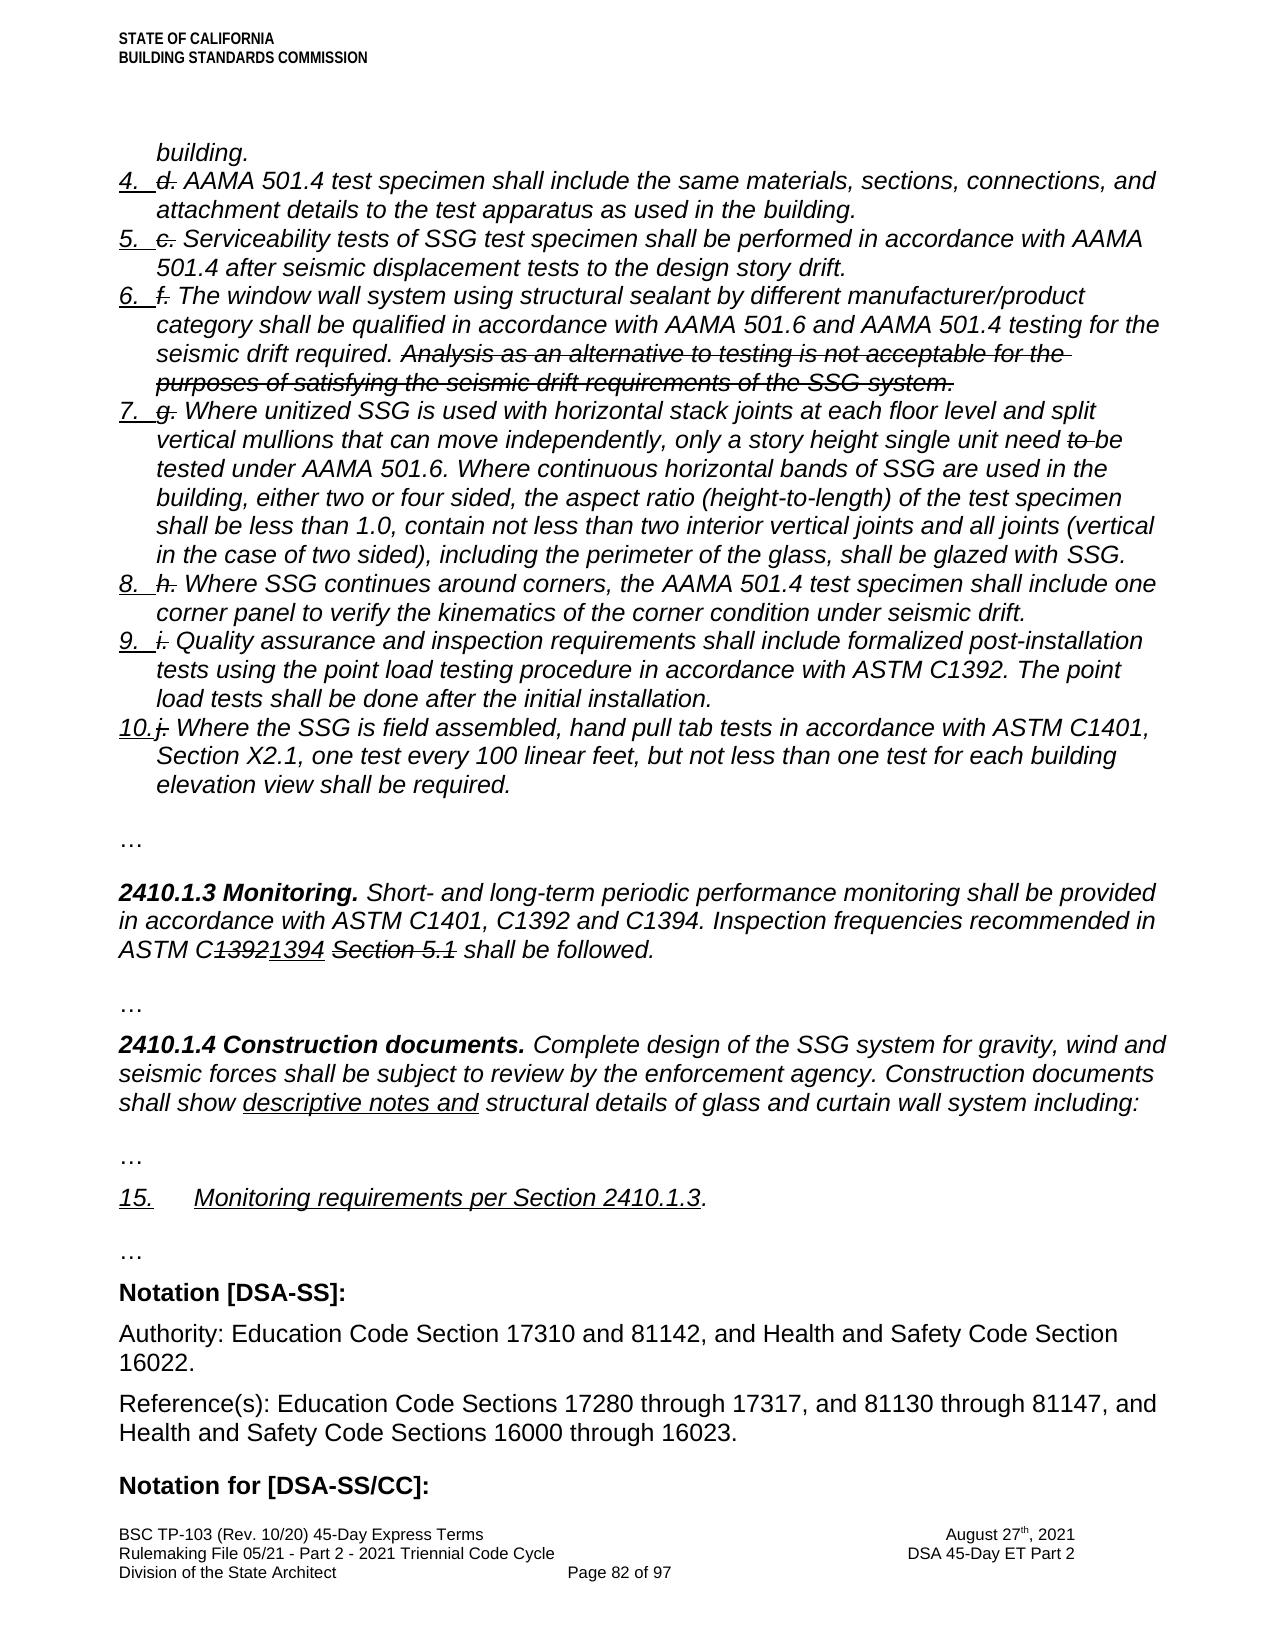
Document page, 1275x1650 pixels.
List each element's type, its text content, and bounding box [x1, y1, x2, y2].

list c. Serviceability tests of SSG test specimen shall be performed in accordance with AAMA 501.4 after seismic displacement tests to the design story drift. [119, 224, 1175, 281]
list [119, 137, 1175, 166]
text … [119, 824, 1175, 852]
list j. Where the SSG is field assembled, hand pull tab tests in accordance with ASTM C1401, Section X2.1, one test every 100 linear feet, but not less than one test for each building elevation view shall be required. [119, 712, 1175, 799]
text Reference(s): Education Code Sections 17280 through 17317, and 81130 through 81147, and Health and Safety Code Sections 16000 through 16023. [119, 1389, 1175, 1446]
text Notation [DSA-SS]: [119, 1277, 1175, 1306]
list d. AAMA 501.4 test specimen shall include the same materials, sections, connections, and attachment details to the test apparatus as used in the building. [119, 166, 1175, 224]
text 2410.1.4 Construction documents. Complete design of the SSG system for gravity, wind and seismic forces shall be subject to review by the enforcement agency. Construction documents shall show descriptive notes and structural details of glass and curtain wall system including: [119, 1030, 1175, 1116]
list i. Quality assurance and inspection requirements shall include formalized post-installation tests using the point load testing procedure in accordance with ASTM C1392. The point load tests shall be done after the initial installation. [119, 626, 1175, 712]
text … [119, 1236, 1175, 1265]
list h. Where SSG continues around corners, the AAMA 501.4 test specimen shall include one corner panel to verify the kinematics of the corner condition under seismic drift. [119, 569, 1175, 626]
list f. The window wall system using structural sealant by different manufacturer/product category shall be qualified in accordance with AAMA 501.6 and AAMA 501.4 testing for the seismic drift required. Analysis as an alternative to testing is not acceptable for the purposes of satisfying the seismic drift requirements of the SSG system. [119, 281, 1175, 396]
text Authority: Education Code Section 17310 and 81142, and Health and Safety Code Section 16022. [119, 1319, 1175, 1376]
text Notation for [DSA-SS/CC]: [119, 1471, 1175, 1500]
text 2410.1.3 Monitoring. Short- and long-term periodic performance monitoring shall be provided in accordance with ASTM C1401, C1392 and C1394. Inspection frequencies recommended in ASTM C13921394 Section 5.1 shall be followed. [119, 877, 1175, 964]
text … [119, 989, 1175, 1017]
list g. Where unitized SSG is used with horizontal stack joints at each floor level and split vertical mullions that can move independently, only a story height single unit need to be tested under AAMA 501.6. Where continuous horizontal bands of SSG are used in the building, either two or four sided, the aspect ratio (height-to-length) of the test specimen shall be less than 1.0, contain not less than two interior vertical joints and all joints (vertical in the case of two sided), including the perimeter of the glass, shall be glazed with SSG. [119, 396, 1175, 569]
text … [119, 1141, 1175, 1170]
text 15. Monitoring requirements per Section 2410.1.3. [119, 1182, 1175, 1211]
